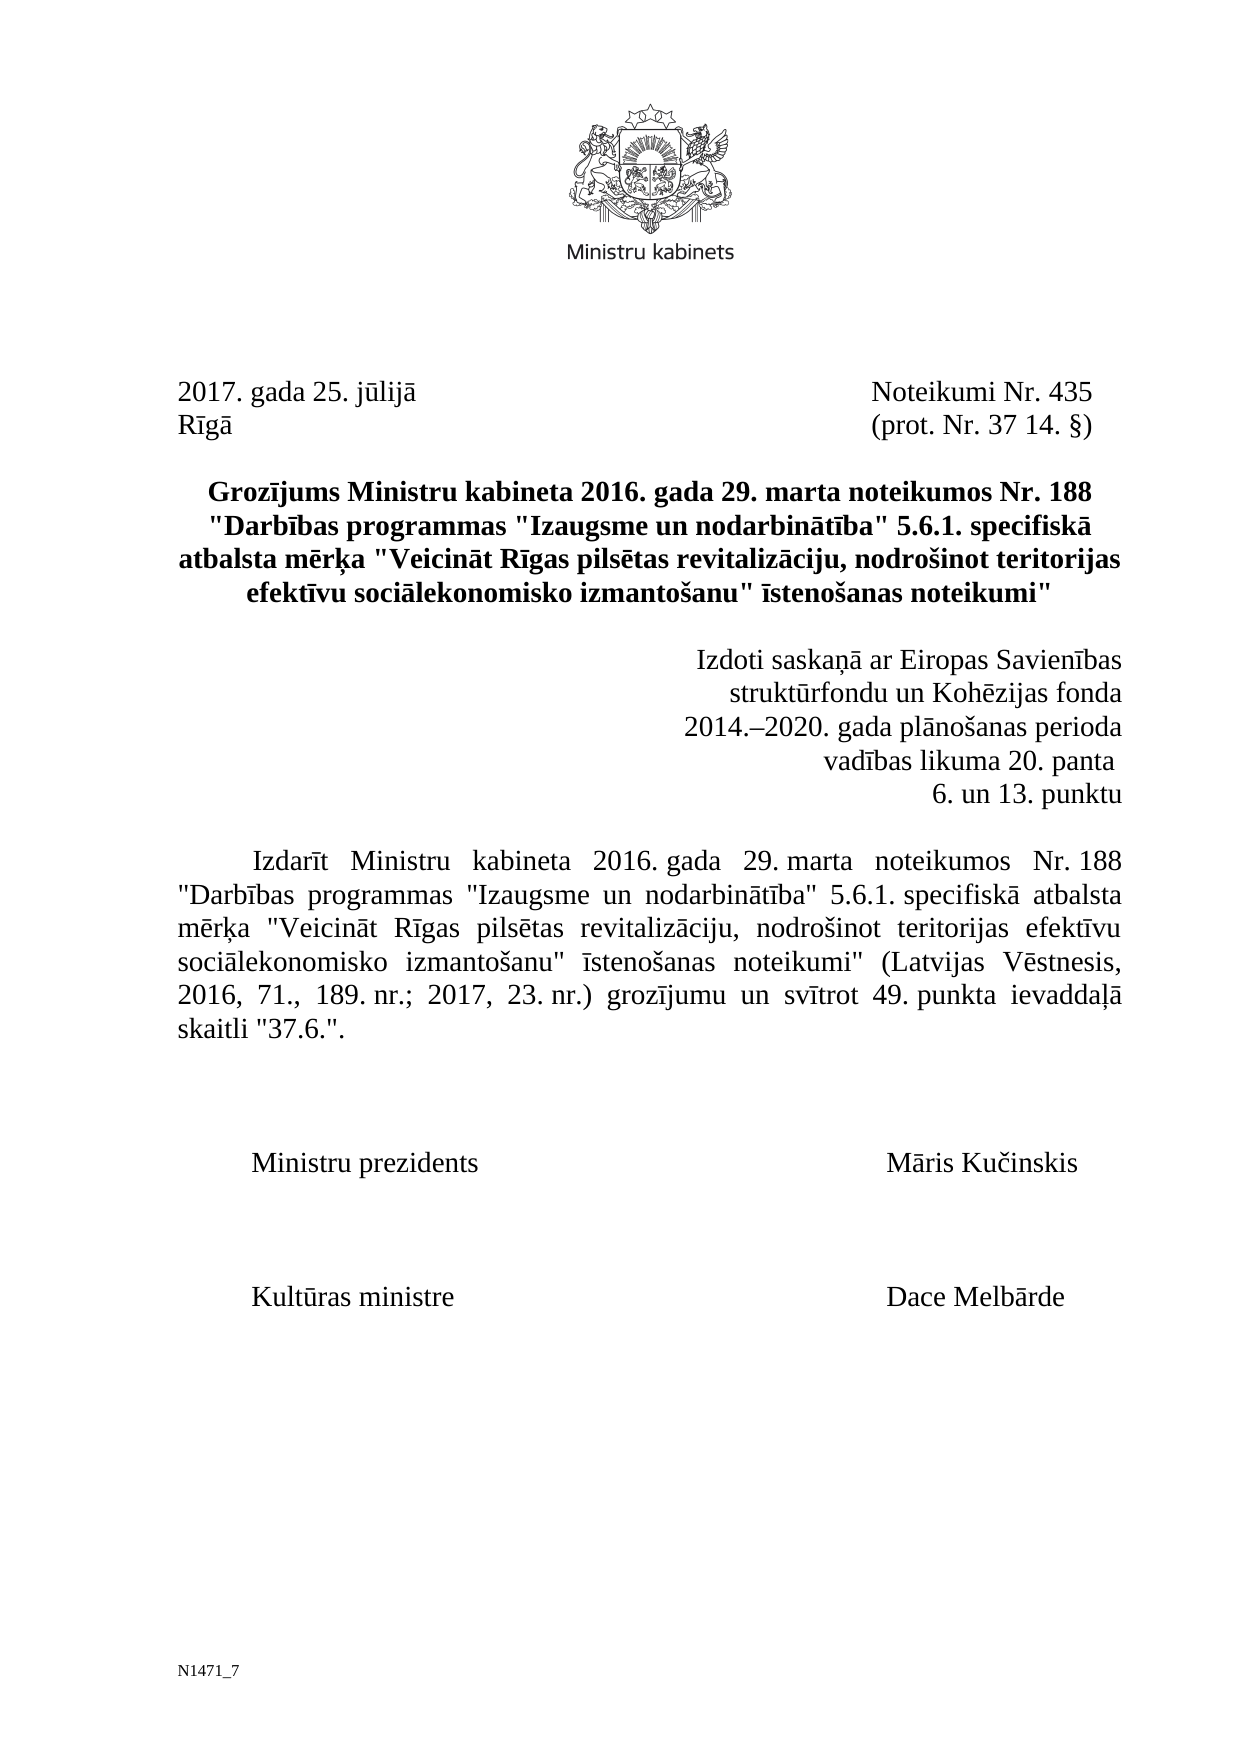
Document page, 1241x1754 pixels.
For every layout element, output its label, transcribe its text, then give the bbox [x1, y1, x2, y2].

text Kultūras ministre Dace Melbārde [177, 1279, 1122, 1313]
text 2017. gada 25. jūlijā Noteikumi Nr. 435 [177, 374, 1122, 407]
text Rīgā (prot. Nr. 37 14. §) [177, 407, 1122, 441]
text Ministru prezidents Māris Kučinskis [177, 1145, 1122, 1179]
text Grozījums Ministru kabineta 2016. gada 29. marta noteikumos Nr. 188 "Darbības programmas "Izaugsme un nodarbinātība" 5.6.1. specifiskā atbalsta mērķa "Veicināt Rīgas pilsētas revitalizāciju, nodrošinot teritorijas efektīvu sociālekonomisko izmantošanu" īstenošanas noteikumi" [177, 474, 1122, 608]
picture [177, 102, 1123, 273]
text Izdoti saskaņā ar Eiropas Savienības struktūrfondu un Kohēzijas fonda 2014.–2020. gada plānošanas perioda vadības likuma 20. panta 6. un 13. punktu [664, 642, 1122, 810]
text Izdarīt Ministru kabineta 2016. gada 29. marta noteikumos Nr. 188 "Darbības programmas "Izaugsme un nodarbinātība" 5.6.1. specifiskā atbalsta mērķa "Veicināt Rīgas pilsētas revitalizāciju, nodrošinot teritorijas efektīvu sociālekonomisko izmantošanu" īstenošanas noteikumi" (Latvijas Vēstnesis, 2016, 71., 189. nr.; 2017, 23. nr.) grozījumu un svītrot 49. punkta ievaddaļā skaitli "37.6.". [177, 843, 1122, 1044]
